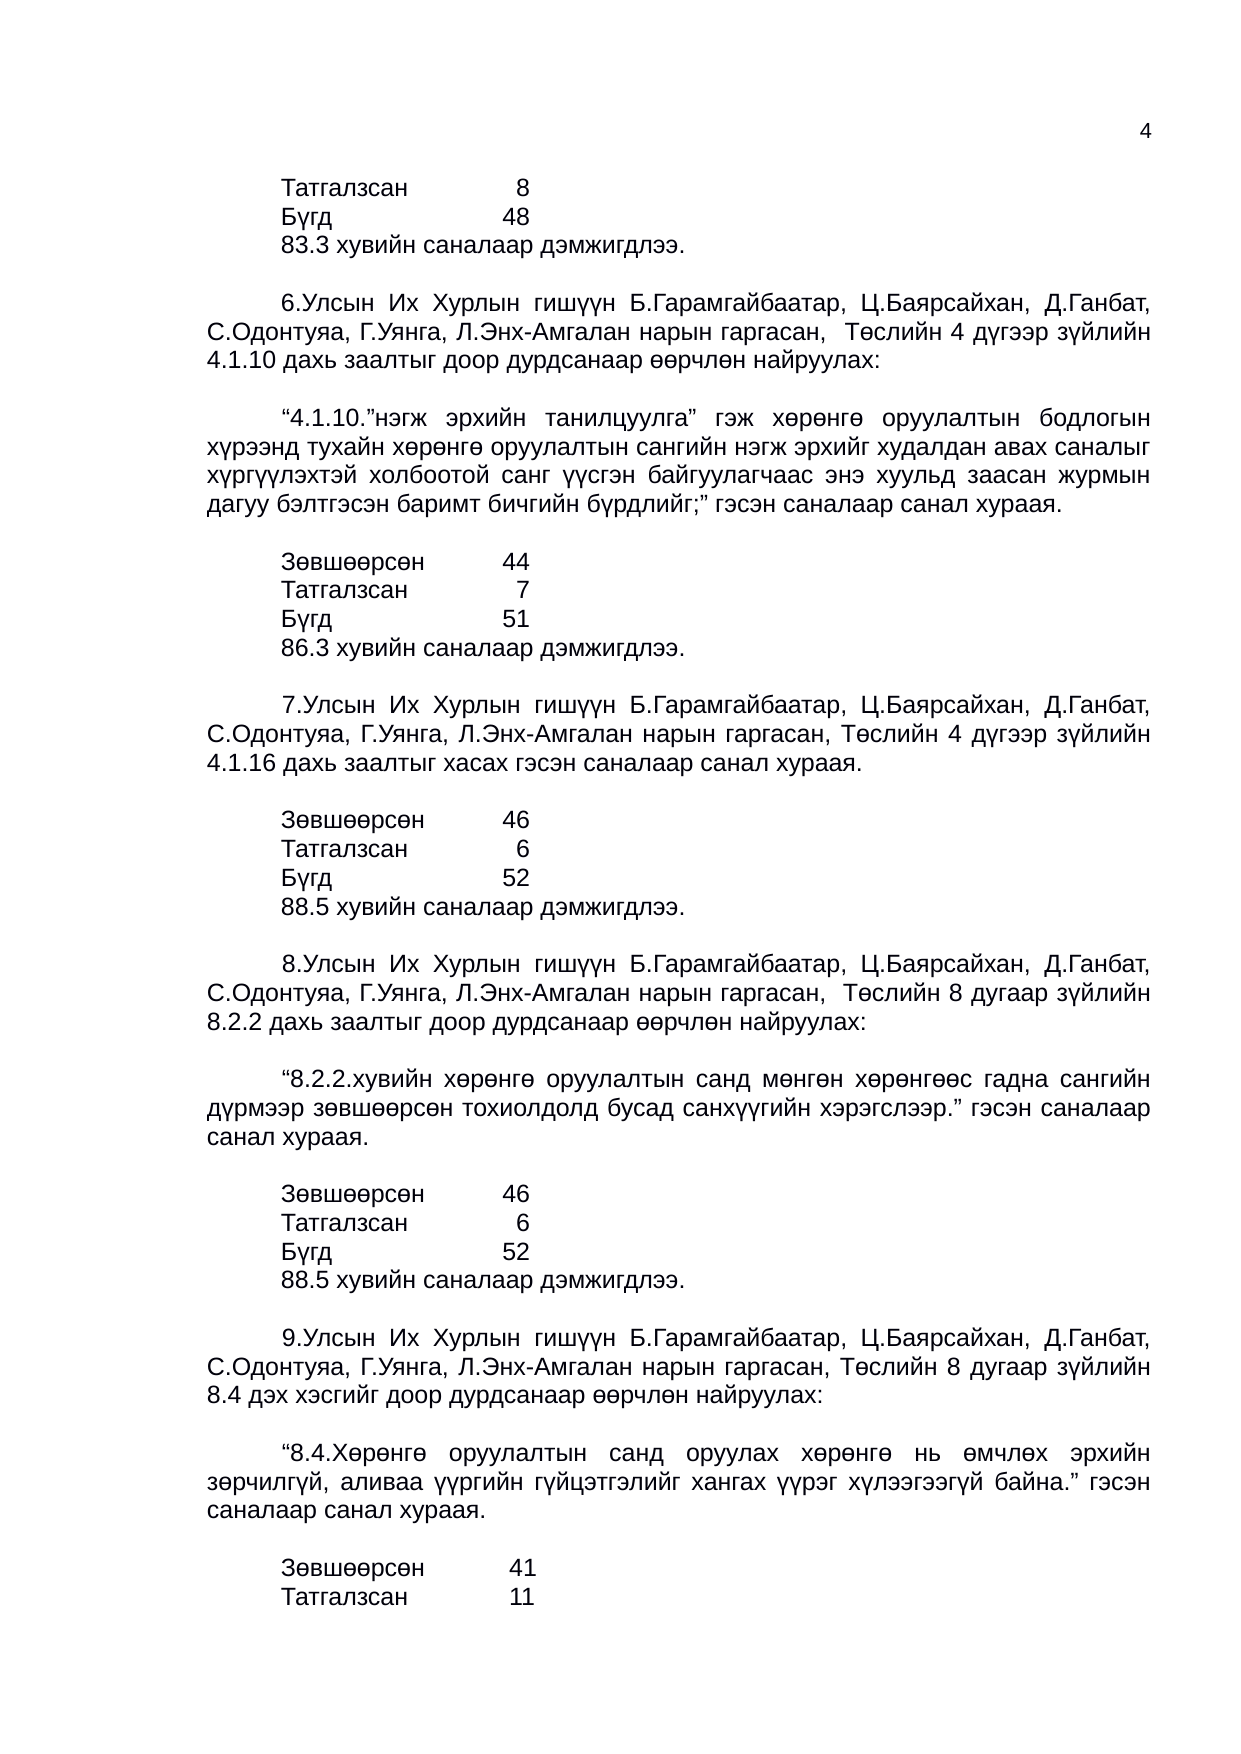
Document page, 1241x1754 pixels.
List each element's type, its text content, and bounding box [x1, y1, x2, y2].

text 8.Улсын Их Хурлын гишүүн Б.Гарамгайбаатар, Ц.Баярсайхан, Д.Ганбат, С.Одонтуяа, Г.Уянга, Л.Энх-Амгалан нарын гаргасан, Төслийн 8 дугаар зүйлийн 8.2.2 дахь заалтыг доор дурдсанаар өөрчлөн найруулах: [207, 949, 1152, 1035]
text Татгалзсан 11 [207, 1582, 1152, 1610]
text “4.1.10.”нэгж эрхийн танилцуулга” гэж хөрөнгө оруулалтын бодлогын хүрээнд тухайн хөрөнгө оруулалтын сангийн нэгж эрхийг худалдан авах саналыг хүргүүлэхтэй холбоотой санг үүсгэн байгуулагчаас энэ хуульд заасан журмын дагуу бэлтгэсэн баримт бичгийн бүрдлийг;” гэсэн саналаар санал хураая. [207, 403, 1152, 518]
text 86.3 хувийн саналаар дэмжигдлээ. [207, 633, 1152, 662]
text Татгалзсан 6 [207, 834, 1152, 863]
text 9.Улсын Их Хурлын гишүүн Б.Гарамгайбаатар, Ц.Баярсайхан, Д.Ганбат, С.Одонтуяа, Г.Уянга, Л.Энх-Амгалан нарын гаргасан, Төслийн 8 дугаар зүйлийн 8.4 дэх хэсгийг доор дурдсанаар өөрчлөн найруулах: [207, 1323, 1152, 1409]
text 88.5 хувийн саналаар дэмжигдлээ. [207, 892, 1152, 920]
text Бүгд 52 [207, 863, 1152, 892]
text “8.2.2.хувийн хөрөнгө оруулалтын санд мөнгөн хөрөнгөөс гадна сангийн дүрмээр зөвшөөрсөн тохиолдолд бусад санхүүгийн хэрэгслээр.” гэсэн саналаар санал хураая. [207, 1064, 1152, 1150]
text Бүгд 52 [207, 1237, 1152, 1265]
text Татгалзсан 6 [207, 1208, 1152, 1237]
text Татгалзсан 7 [207, 575, 1152, 604]
text Зөвшөөрсөн 41 [207, 1553, 1152, 1582]
text Зөвшөөрсөн 46 [207, 1179, 1152, 1208]
text Бүгд 48 [207, 202, 1152, 230]
text 7.Улсын Их Хурлын гишүүн Б.Гарамгайбаатар, Ц.Баярсайхан, Д.Ганбат, С.Одонтуяа, Г.Уянга, Л.Энх-Амгалан нарын гаргасан, Төслийн 4 дүгээр зүйлийн 4.1.16 дахь заалтыг хасах гэсэн саналаар санал хураая. [207, 690, 1152, 777]
text “8.4.Хөрөнгө оруулалтын санд оруулах хөрөнгө нь өмчлөх эрхийн зөрчилгүй, аливаа үүргийн гүйцэтгэлийг хангах үүрэг хүлээгээгүй байна.” гэсэн саналаар санал хураая. [207, 1438, 1152, 1524]
text 6.Улсын Их Хурлын гишүүн Б.Гарамгайбаатар, Ц.Баярсайхан, Д.Ганбат, С.Одонтуяа, Г.Уянга, Л.Энх-Амгалан нарын гаргасан, Төслийн 4 дүгээр зүйлийн 4.1.10 дахь заалтыг доор дурдсанаар өөрчлөн найруулах: [207, 288, 1152, 374]
text 88.5 хувийн саналаар дэмжигдлээ. [207, 1265, 1152, 1294]
text 83.3 хувийн саналаар дэмжигдлээ. [207, 230, 1152, 259]
text Бүгд 51 [207, 604, 1152, 633]
text Татгалзсан 8 [207, 173, 1152, 202]
text Зөвшөөрсөн 44 [207, 547, 1152, 575]
text Зөвшөөрсөн 46 [207, 805, 1152, 834]
